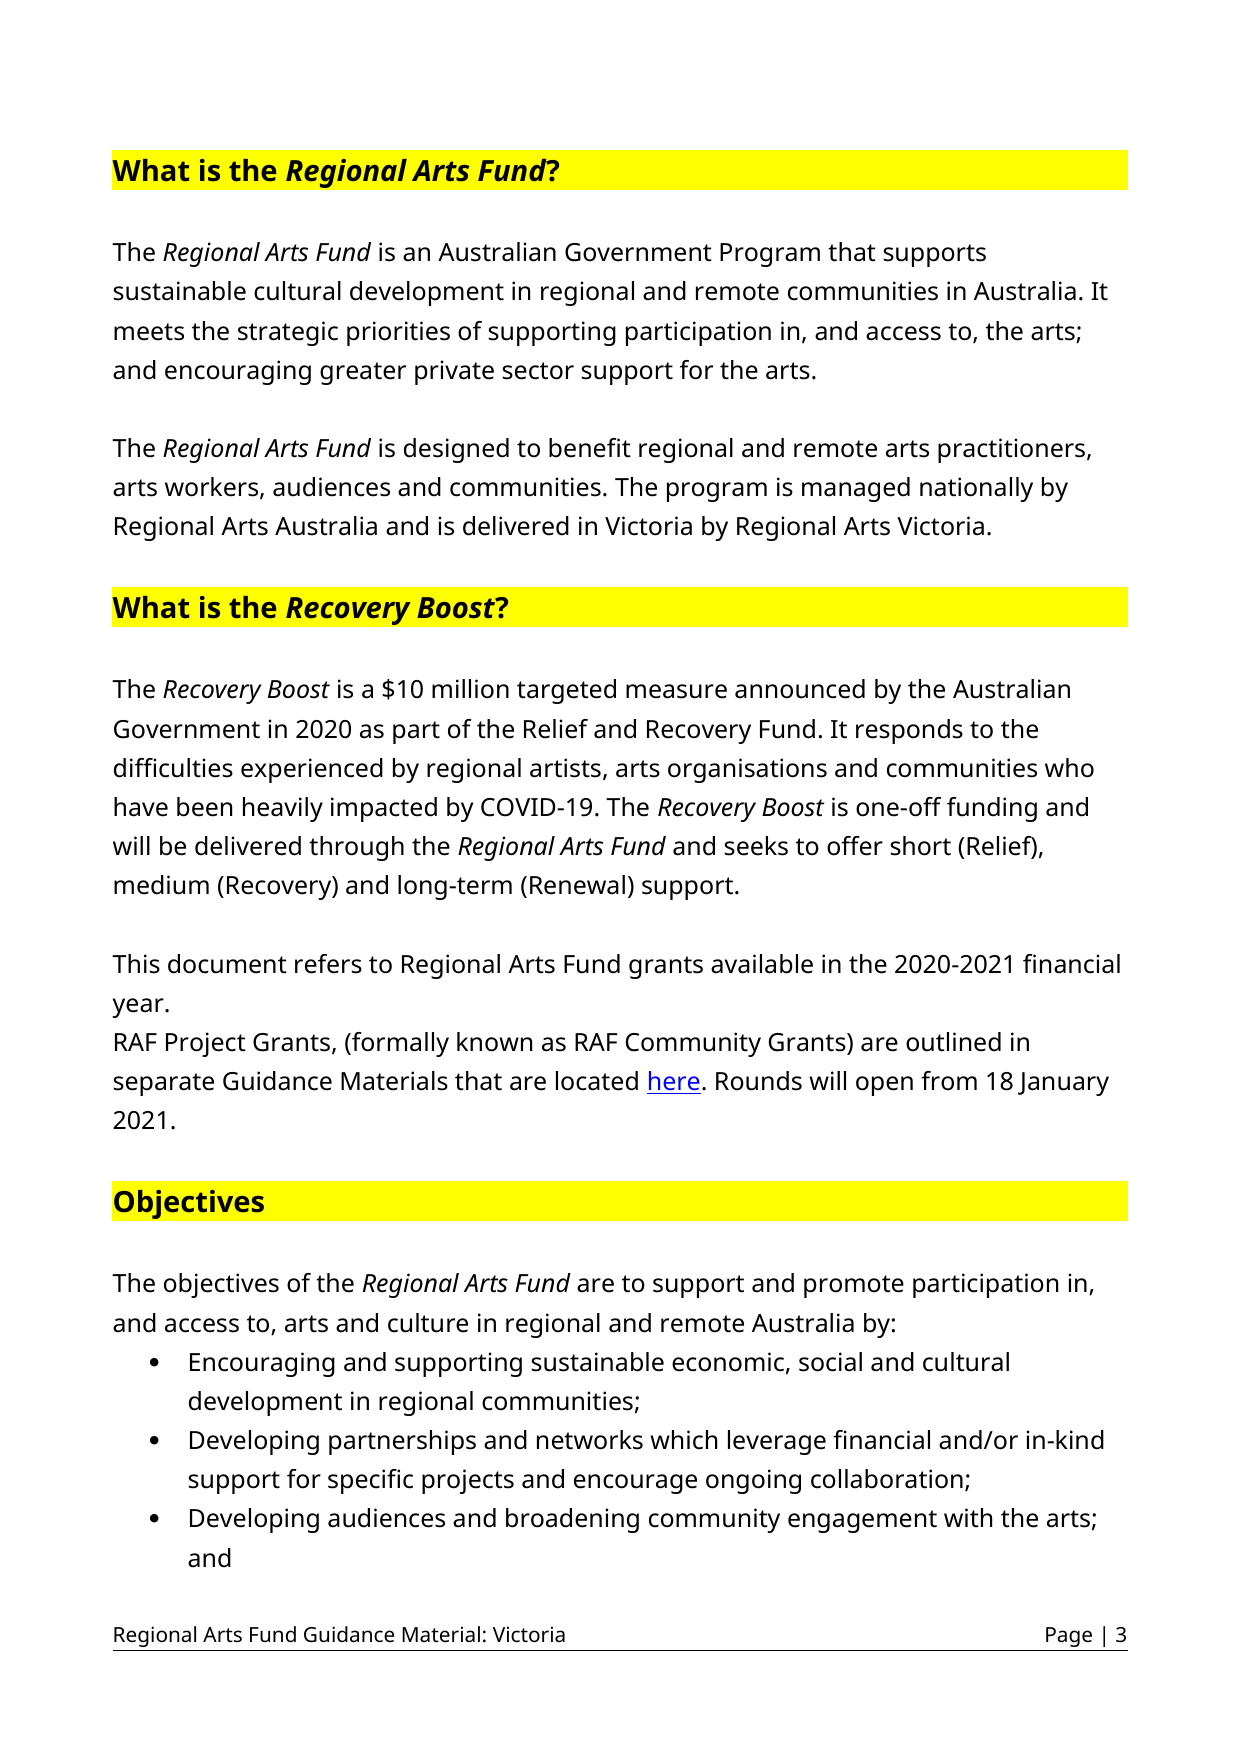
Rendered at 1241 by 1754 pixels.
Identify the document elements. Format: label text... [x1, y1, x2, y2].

list Developing audiences and broadening community engagement with the arts; and [150, 1501, 1128, 1574]
text The Recovery Boost is a $10 million targeted measure announced by the Australian Government in 2020 as part of the Relief and Recovery Fund. It responds to the difficulties experienced by regional artists, arts organisations and communities who have been heavily impacted by COVID-19. The Recovery Boost is one-off funding and will be delivered through the Regional Arts Fund and seeks to offer short (Relief), medium (Recovery) and long-term (Renewal) support. This document refers to Regional Arts Fund grants available in the 2020-2021 financial year. [112, 672, 1128, 1019]
list Encouraging and supporting sustainable economic, social and cultural development in regional communities; [150, 1344, 1128, 1418]
subtitle Objectives [112, 1181, 1128, 1221]
text The objectives of the Regional Arts Fund are to support and promote participation in, and access to, arts and culture in regional and remote Australia by: [112, 1266, 1128, 1339]
text RAF Project Grants, (formally known as RAF Community Grants) are outlined in separate Guidance Materials that are located here. Rounds will open from 18 January 2021. [112, 1024, 1128, 1137]
text The Regional Arts Fund is designed to benefit regional and remote arts practitioners, arts workers, audiences and communities. The program is managed nationally by Regional Arts Australia and is delivered in Victoria by Regional Arts Victoria. [112, 431, 1128, 543]
subtitle What is the Regional Arts Fund? [112, 150, 1128, 190]
text The Regional Arts Fund is an Australian Government Program that supports sustainable cultural development in regional and remote communities in Australia. It meets the strategic priorities of supporting participation in, and access to, the arts; and encouraging greater private sector support for the arts. [112, 235, 1128, 386]
list Developing partnerships and networks which leverage financial and/or in-kind support for specific projects and encourage ongoing collaboration; [150, 1423, 1128, 1496]
subtitle What is the Recovery Boost? [112, 587, 1128, 627]
